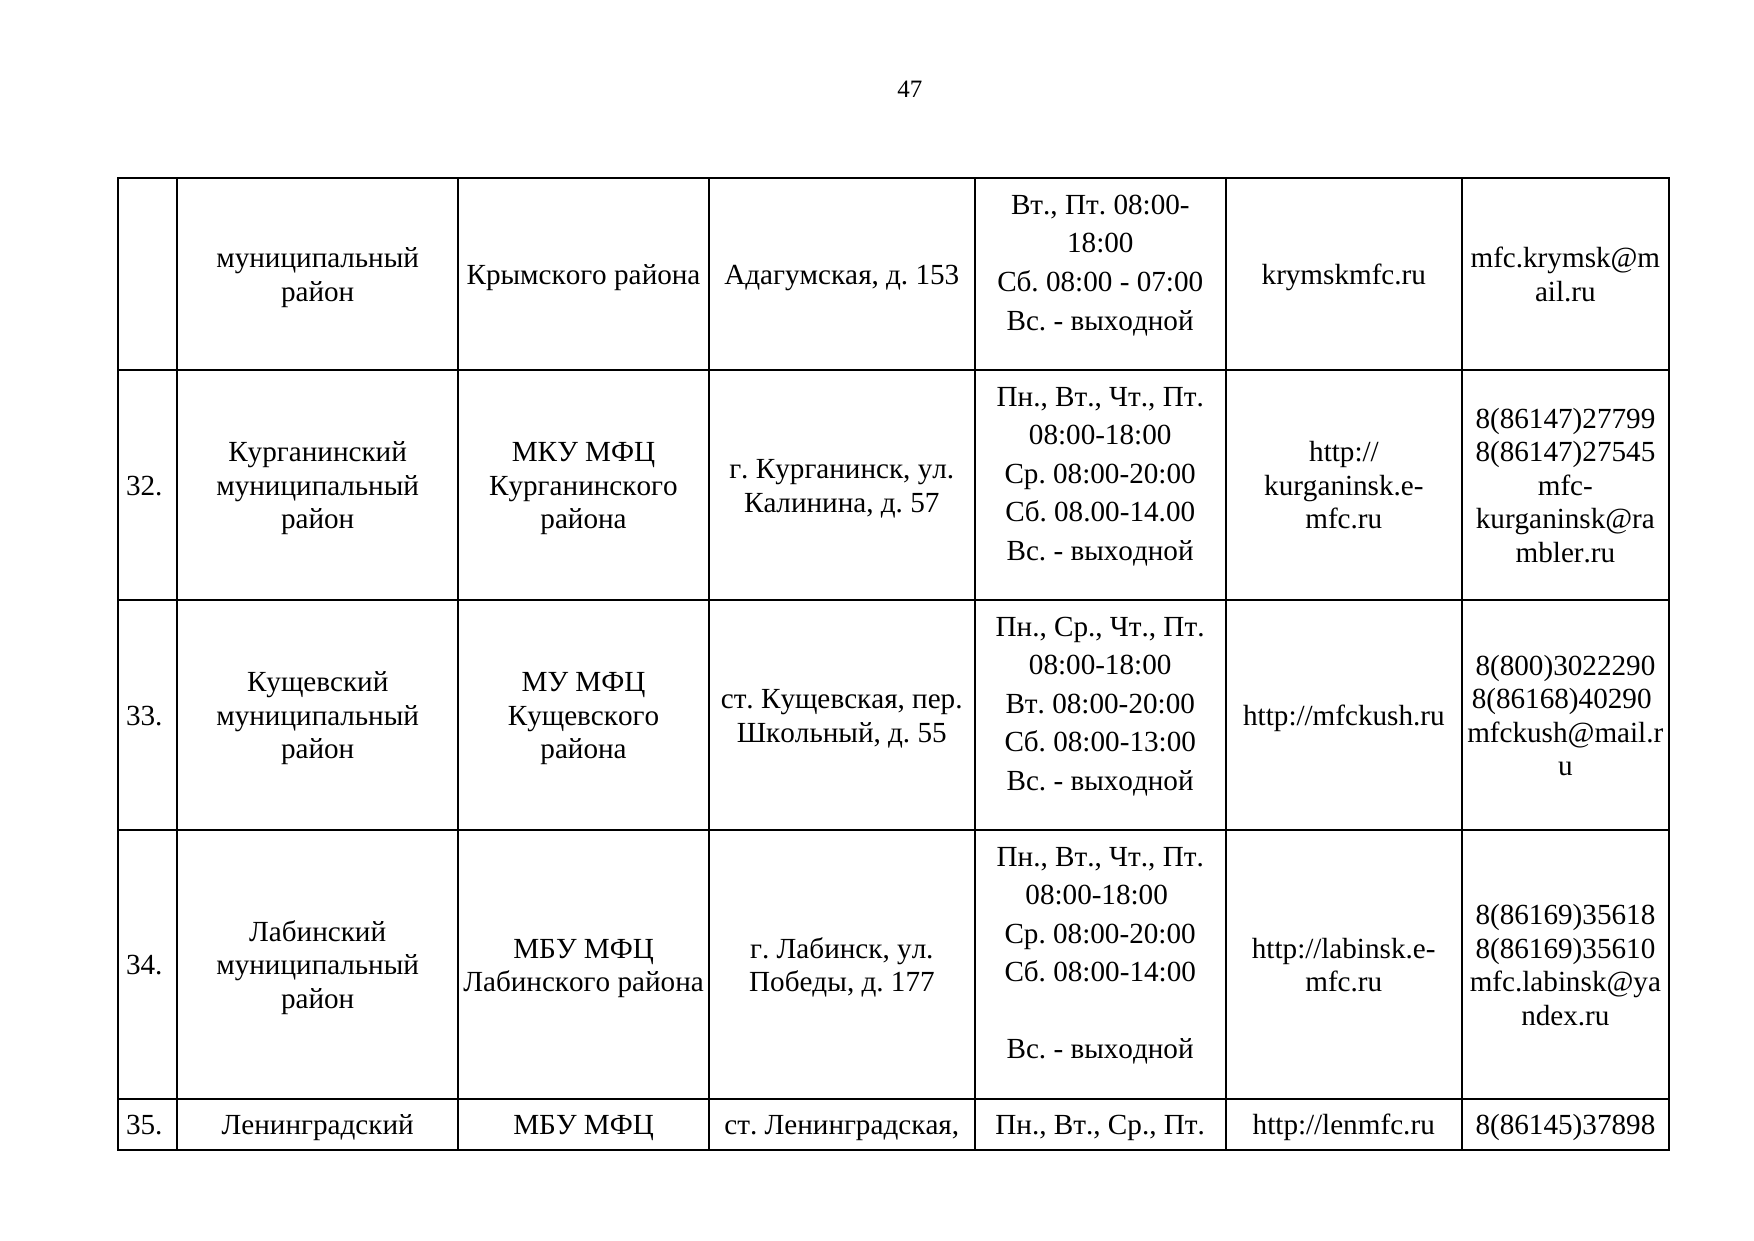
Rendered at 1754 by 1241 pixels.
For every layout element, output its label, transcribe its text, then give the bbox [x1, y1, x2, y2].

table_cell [178, 1100, 457, 1149]
table_cell Лабинский муниципальный район [178, 831, 457, 1098]
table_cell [459, 1100, 708, 1149]
table_cell МУ МФЦ Кущевского района [459, 601, 708, 829]
table_cell [119, 179, 176, 369]
table_cell Пн., Вт., Чт., Пт. 08:00-18:00 Ср. 08:00-20:00 Сб. 08:00-14:00 Вс. - выходной [976, 831, 1225, 1098]
table_cell http://lenmfc.ru [1227, 1100, 1461, 1149]
table_cell [119, 1100, 176, 1149]
table_cell Пн., Ср., Чт., Пт. 08:00-18:00 Вт. 08:00-20:00 Сб. 08:00-13:00 Вс. - выходной [976, 601, 1225, 829]
table_cell ст. Кущевская, пер. Школьный, д. 55 [710, 601, 974, 829]
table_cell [1463, 1100, 1668, 1149]
table_cell [119, 371, 176, 599]
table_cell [459, 179, 708, 369]
table_cell МКУ МФЦ Курганинского района [459, 371, 708, 599]
table_cell 8(86147)27799 8(86147)27545 mfc-kurganinsk@rambler.ru [1463, 371, 1668, 599]
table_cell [1463, 179, 1668, 369]
table_cell г. Лабинск, ул. Победы, д. 177 [710, 831, 974, 1098]
table_cell http://kurganinsk.e-mfc.ru [1227, 371, 1461, 599]
table_cell Пн., Вт., Чт., Пт. 08:00-18:00 Ср. 08:00-20:00 Сб. 08.00-14.00 Вс. - выходной [976, 371, 1225, 599]
table_cell 8(800)3022290 8(86168)40290 mfckush@mail.ru [1463, 601, 1668, 829]
table_cell http://mfckush.ru [1227, 601, 1461, 829]
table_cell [710, 179, 974, 369]
table_cell [119, 601, 176, 829]
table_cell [710, 1100, 974, 1149]
table_cell [119, 831, 176, 1098]
table_cell Курганинский муниципальный район [178, 371, 457, 599]
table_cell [976, 1100, 1225, 1149]
table_cell г. Курганинск, ул. Калинина, д. 57 [710, 371, 974, 599]
table_cell Кущевский муниципальный район [178, 601, 457, 829]
table_cell http://krymskmfc.ru [1227, 179, 1461, 369]
table_cell http://labinsk.e-mfc.ru [1227, 831, 1461, 1098]
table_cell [976, 179, 1225, 369]
table_cell 8(86169)35618 8(86169)35610 mfc.labinsk@yandex.ru [1463, 831, 1668, 1098]
table_cell МБУ МФЦ Лабинского района [459, 831, 708, 1098]
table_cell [178, 179, 457, 369]
